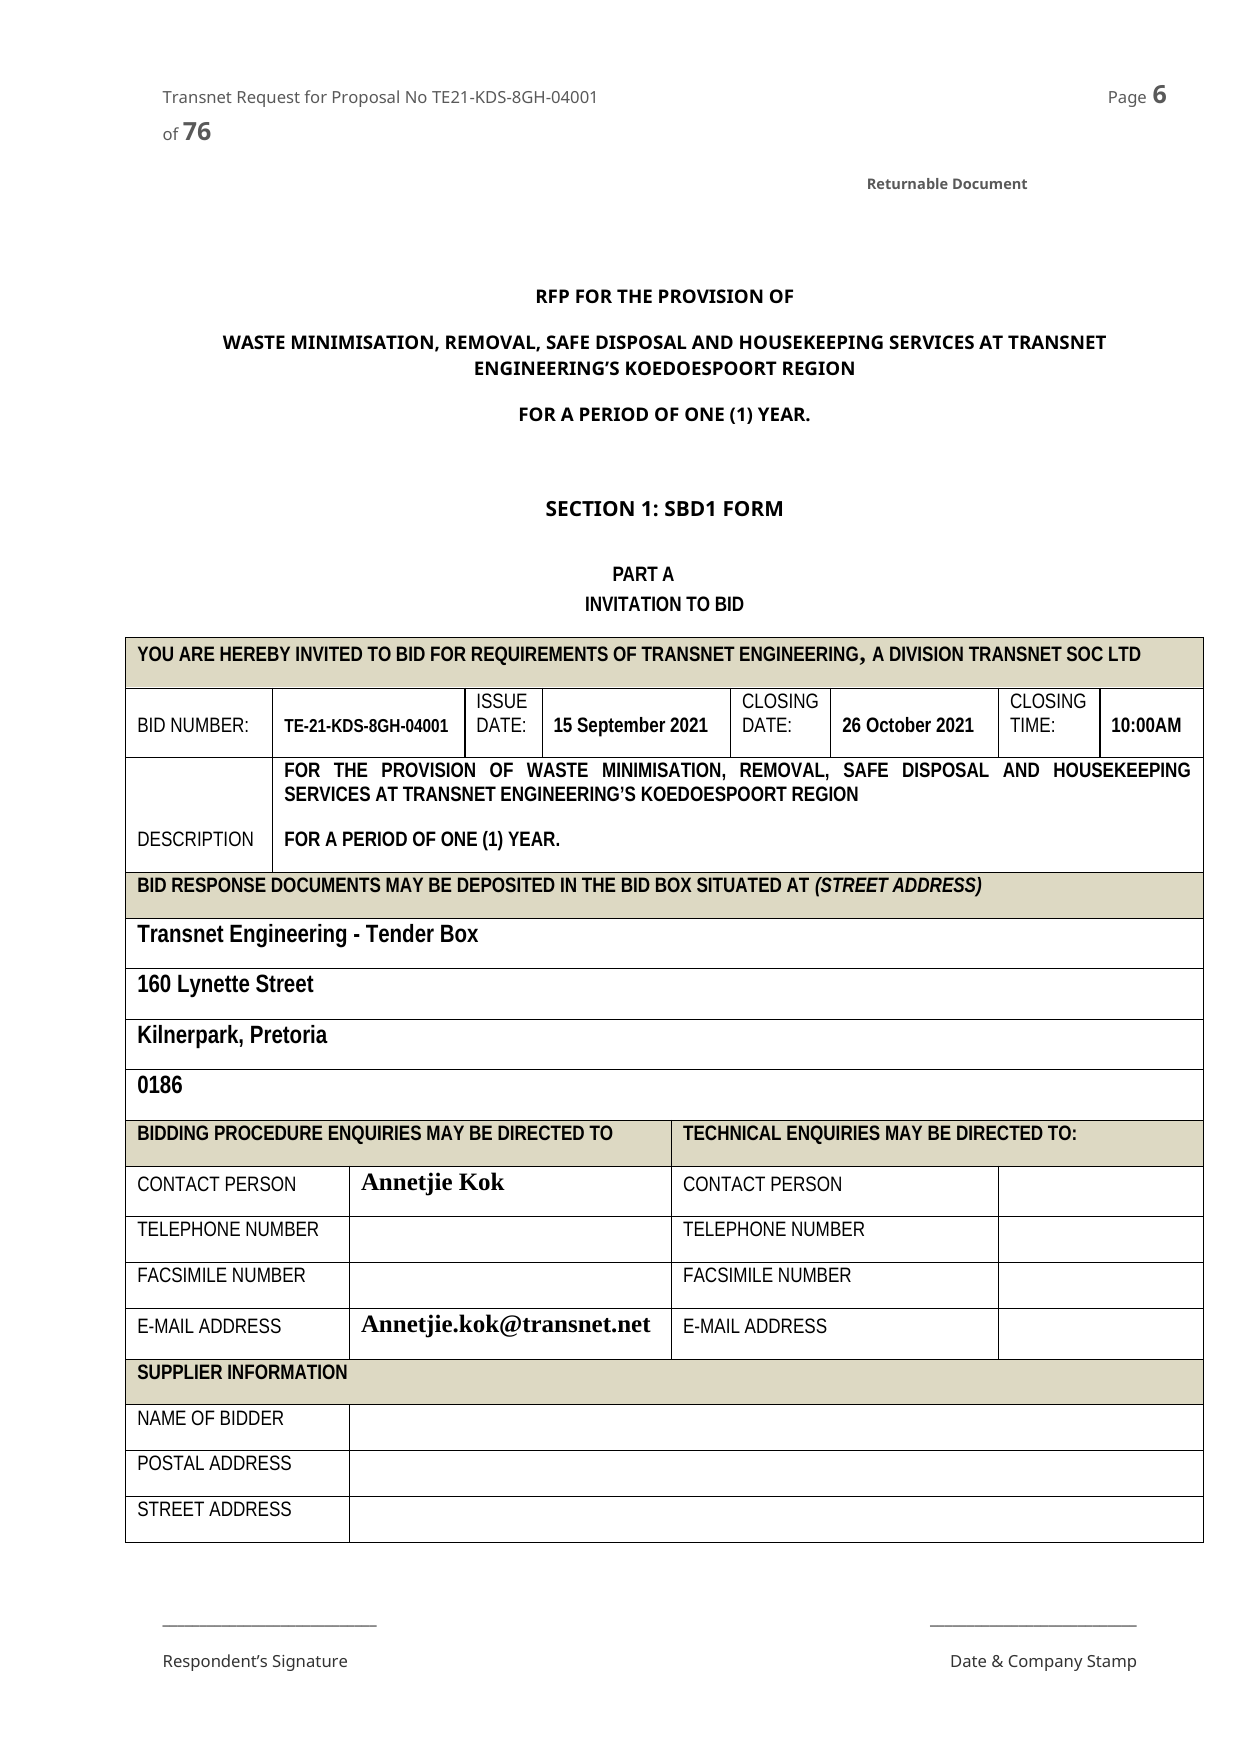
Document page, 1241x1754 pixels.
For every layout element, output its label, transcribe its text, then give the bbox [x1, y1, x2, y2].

table_cell FACSIMILE NUMBER [672, 1263, 998, 1308]
table_cell STREET ADDRESS [126, 1497, 349, 1542]
table_cell 26 October 2021 [831, 689, 998, 757]
table_cell Kilnerpark, Pretoria [126, 1020, 1203, 1069]
table_cell [350, 1451, 1203, 1496]
table_cell [999, 1263, 1203, 1308]
table_cell 15 September 2021 [543, 689, 730, 757]
table_cell Annetjie Kok [350, 1167, 671, 1216]
table_cell [350, 1263, 671, 1308]
table_cell [999, 1167, 1203, 1216]
table_cell E-MAIL ADDRESS [126, 1309, 349, 1358]
table_cell TE-21-KDS-8GH-04001 [273, 689, 464, 757]
table_header YOU ARE HEREBY INVITED TO BID FOR REQUIREMENTS OF TRANSNET ENGINEERING, A DIVISION TRANSNET SOC LTD [126, 638, 1203, 687]
table_cell POSTAL ADDRESS [126, 1451, 349, 1496]
table_cell CLOSING TIME: [999, 689, 1099, 757]
text RFP FOR THE PROVISION OF [162, 283, 1167, 309]
table_cell SUPPLIER INFORMATION [126, 1360, 1203, 1404]
table_cell CONTACT PERSON [126, 1167, 349, 1216]
table_cell FOR THE PROVISION OF WASTE MINIMISATION, REMOVAL, SAFE DISPOSAL AND HOUSEKEEPING SERVICES AT TRANSNET ENGINEERING’S KOEDOESPOORT REGION FOR A PERIOD OF ONE (1) YEAR. [273, 758, 1203, 872]
text WASTE MINIMISATION, REMOVAL, SAFE DISPOSAL AND HOUSEKEEPING SERVICES AT TRANSNET ENGINEERING’S KOEDOESPOORT REGION [162, 330, 1167, 381]
table_cell FACSIMILE NUMBER [126, 1263, 349, 1308]
table_cell BID NUMBER: [126, 689, 272, 757]
table_cell TELEPHONE NUMBER [126, 1217, 349, 1262]
table_cell [350, 1405, 1203, 1450]
table_cell NAME OF BIDDER [126, 1405, 349, 1450]
subtitle SECTION 1: SBD1 FORM [162, 494, 1167, 523]
table_cell Transnet Engineering - Tender Box [126, 919, 1203, 968]
table_cell [999, 1217, 1203, 1262]
table_cell TELEPHONE NUMBER [672, 1217, 998, 1262]
table_cell TECHNICAL ENQUIRIES MAY BE DIRECTED TO: [672, 1121, 1203, 1166]
table_cell CLOSING DATE: [731, 689, 830, 757]
table_cell DESCRIPTION [126, 758, 272, 872]
table_cell ISSUE DATE: [466, 689, 542, 757]
table_cell CONTACT PERSON [672, 1167, 998, 1216]
table_cell 10:00AM [1101, 689, 1203, 757]
table_cell 160 Lynette Street [126, 969, 1203, 1019]
text INVITATION TO BID [162, 592, 1167, 616]
table_cell E-MAIL ADDRESS [672, 1309, 998, 1358]
table_cell BID RESPONSE DOCUMENTS MAY BE DEPOSITED IN THE BID BOX SITUATED AT (STREET ADDRESS) [126, 873, 1203, 918]
table_cell 0186 [126, 1070, 1203, 1120]
text FOR A PERIOD OF ONE (1) YEAR. [162, 402, 1167, 427]
text PART A [582, 562, 1167, 586]
table_cell Annetjie.kok@transnet.net [350, 1309, 671, 1358]
table_cell [999, 1309, 1203, 1358]
table_cell BIDDING PROCEDURE ENQUIRIES MAY BE DIRECTED TO [126, 1121, 671, 1166]
table_cell [350, 1497, 1203, 1542]
table_cell [350, 1217, 671, 1262]
